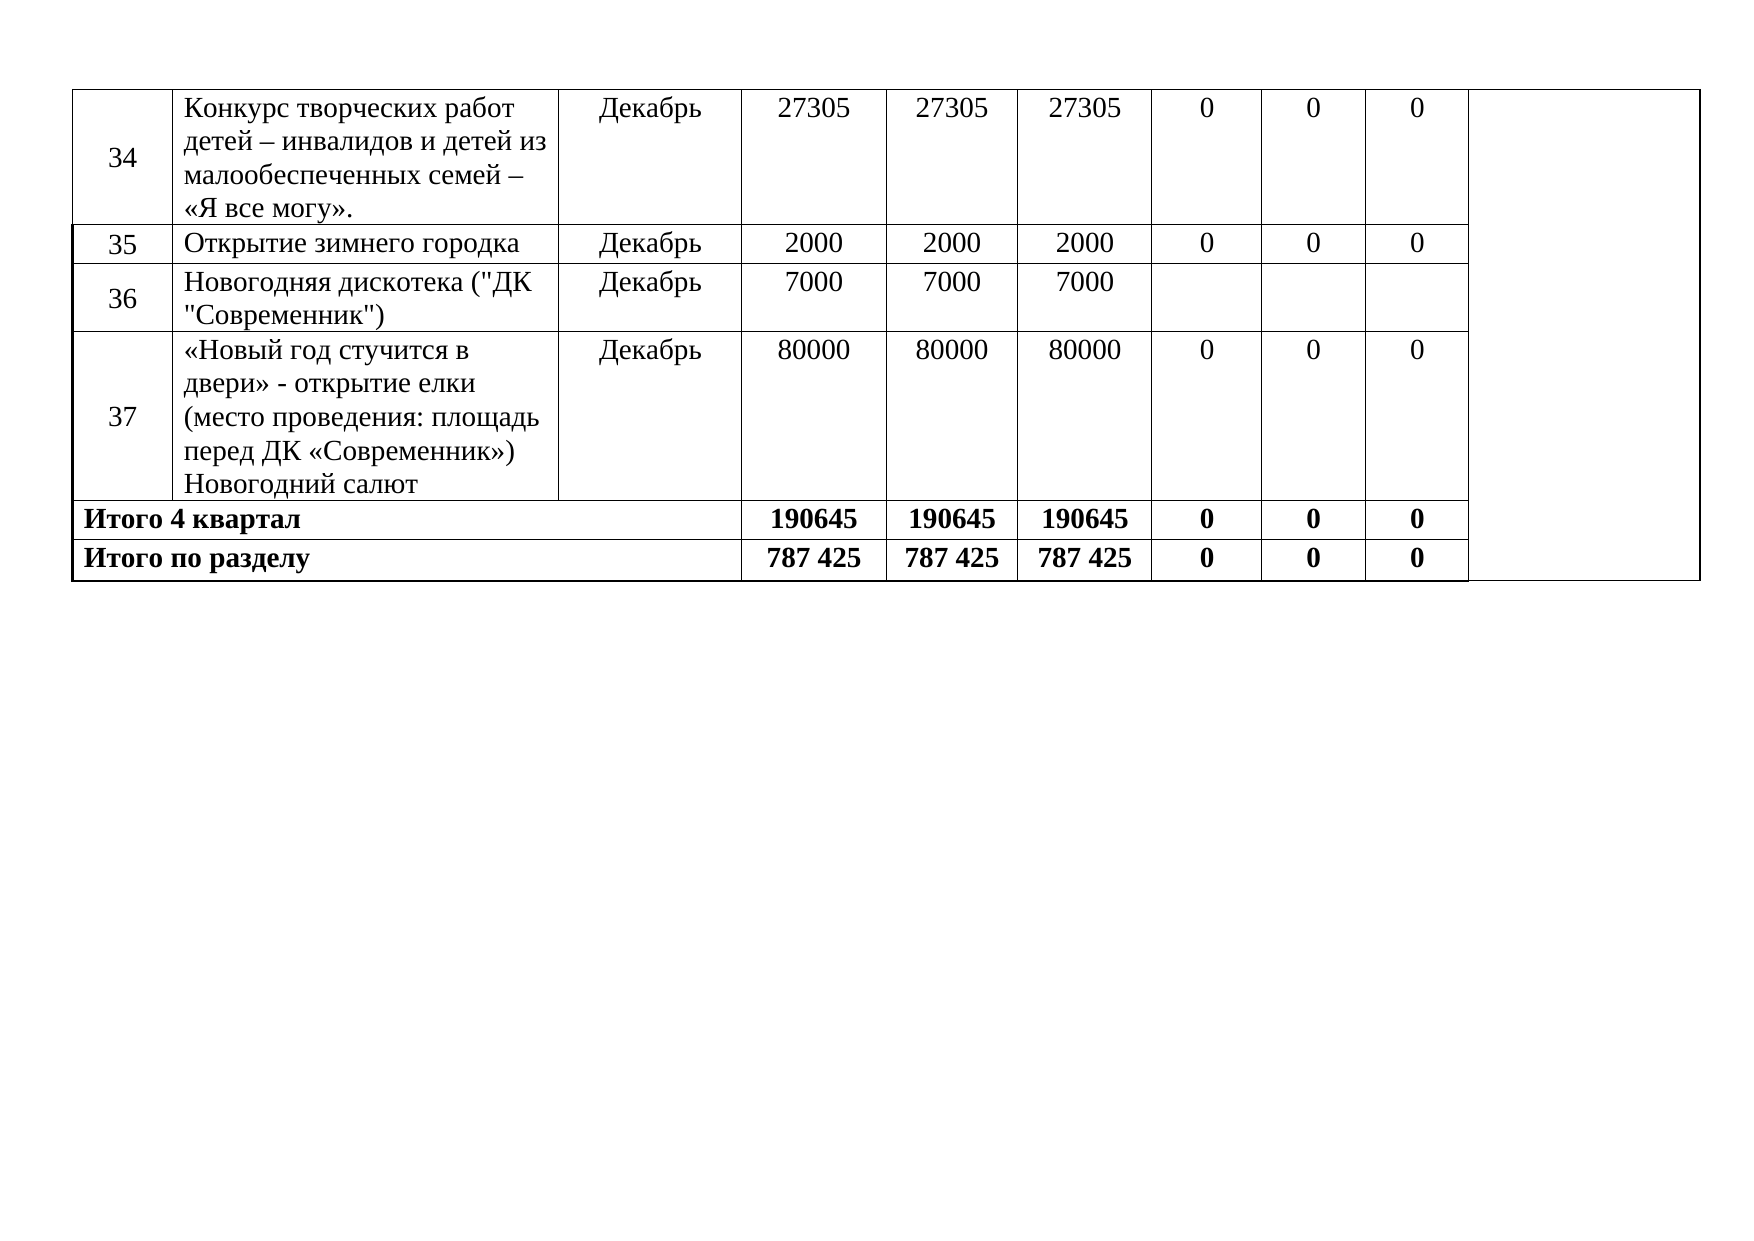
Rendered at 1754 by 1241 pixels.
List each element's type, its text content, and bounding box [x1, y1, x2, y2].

table_cell 0 [1366, 540, 1468, 579]
table_cell 7000 [887, 264, 1017, 331]
table_cell Конкурс творческих работ детей – инвалидов и детей из малообеспеченных семей – «Я все могу». [173, 90, 558, 224]
table_cell 0 [1366, 501, 1468, 539]
table_cell 0 [1152, 332, 1261, 500]
table_cell 0 [1152, 90, 1261, 224]
table_cell 27305 [1018, 90, 1151, 224]
table_cell 0 [1152, 501, 1261, 539]
table_cell 2000 [1018, 225, 1151, 263]
table_cell 787 425 [1018, 540, 1151, 579]
table_cell 0 [1262, 501, 1365, 539]
table_cell [1262, 264, 1365, 331]
table_cell 27305 [742, 90, 886, 224]
table_cell 0 [1262, 90, 1365, 224]
table_cell 0 [1262, 225, 1365, 263]
table_cell [1366, 264, 1468, 331]
table_cell 0 [1262, 332, 1365, 500]
table_cell 190645 [1018, 501, 1151, 539]
table_cell 0 [1366, 90, 1468, 224]
table_cell «Новый год стучится в двери» - открытие елки (место проведения: площадь перед ДК «Современник») Новогодний салют [173, 332, 558, 500]
table_cell Декабрь [559, 332, 741, 500]
table_cell 36 [74, 264, 172, 331]
table_cell 80000 [742, 332, 886, 500]
table_cell 80000 [1018, 332, 1151, 500]
table_cell 787 425 [742, 540, 886, 579]
table_cell 7000 [742, 264, 886, 331]
table_cell 34 [73, 90, 172, 224]
table_cell Итого по разделу [74, 540, 741, 579]
table_cell 2000 [887, 225, 1017, 263]
table_cell 80000 [887, 332, 1017, 500]
table_cell 35 [74, 225, 172, 263]
table_cell 190645 [742, 501, 886, 539]
table_cell Декабрь [559, 225, 741, 263]
table_cell 0 [1152, 540, 1261, 579]
table_cell 37 [74, 332, 172, 500]
table_cell Итого 4 квартал [74, 501, 741, 539]
table_cell 0 [1366, 332, 1468, 500]
table_cell 190645 [887, 501, 1017, 539]
table_cell Открытие зимнего городка [173, 225, 558, 263]
table_cell 2000 [742, 225, 886, 263]
table_cell 787 425 [887, 540, 1017, 579]
table_cell 0 [1152, 225, 1261, 263]
table_cell [1152, 264, 1261, 331]
table_cell 0 [1262, 540, 1365, 579]
table_cell Декабрь [559, 90, 741, 224]
table_cell Новогодняя дискотека ("ДК "Современник") [173, 264, 558, 331]
table_cell Декабрь [559, 264, 741, 331]
table_cell 0 [1366, 225, 1468, 263]
table_cell 7000 [1018, 264, 1151, 331]
table_cell 27305 [887, 90, 1017, 224]
